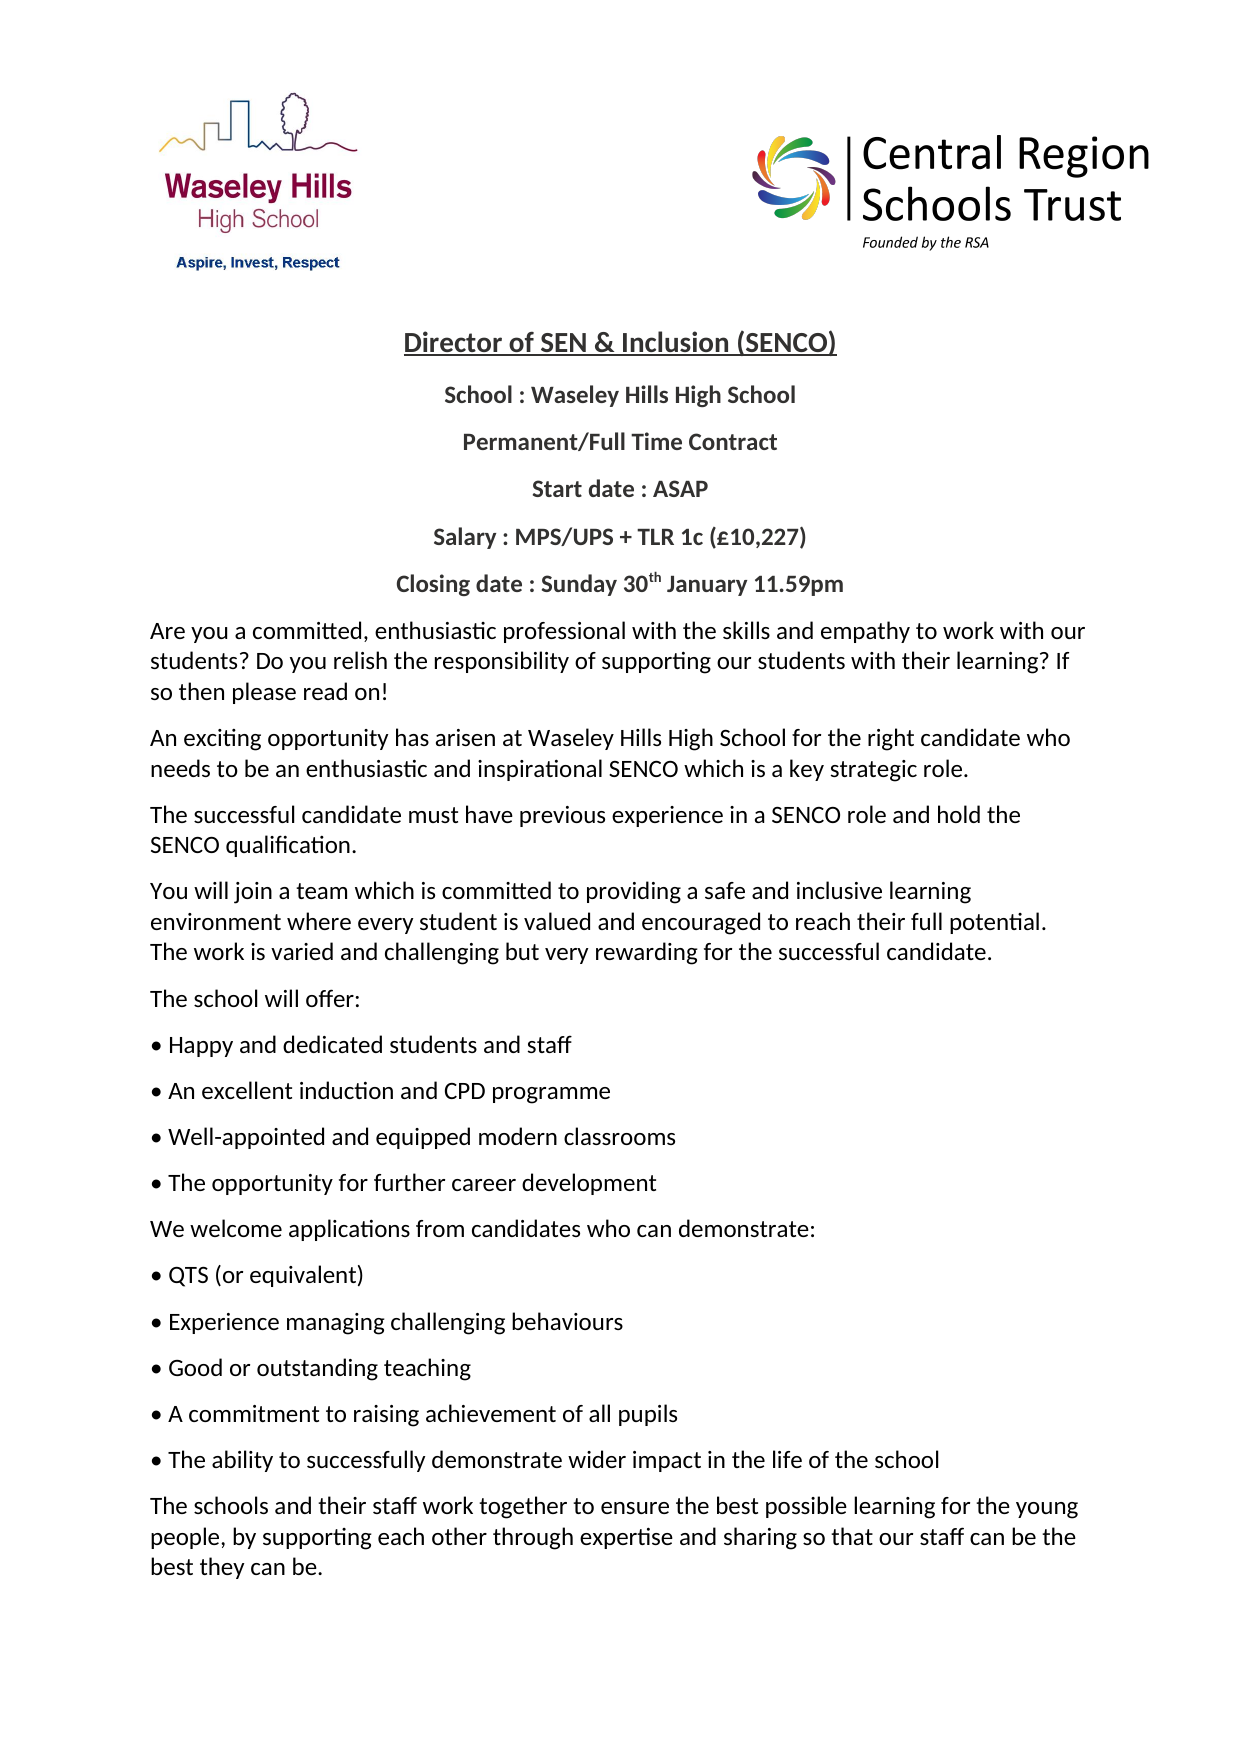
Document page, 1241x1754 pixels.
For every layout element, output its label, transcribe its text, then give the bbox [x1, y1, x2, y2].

text • QTS (or equivalent) [150, 1259, 1090, 1290]
text • Well-appointed and equipped modern classrooms [150, 1121, 1090, 1152]
text Closing date : Sunday 30th January 11.59pm [150, 568, 1090, 598]
text Permanent/Full Time Contract [150, 426, 1090, 457]
text • The ability to successfully demonstrate wider impact in the life of the school [150, 1444, 1090, 1475]
text An exciting opportunity has arisen at Waseley Hills High School for the right candidate who needs to be an enthusiastic and inspirational SENCO which is a key strategic role. [150, 722, 1090, 783]
text We welcome applications from candidates who can demonstrate: [150, 1213, 1090, 1244]
text • Experience managing challenging behaviours [150, 1306, 1090, 1336]
text School : Waseley Hills High School [150, 379, 1090, 409]
text • Happy and dedicated students and staff [150, 1029, 1090, 1059]
text • A commitment to raising achievement of all pupils [150, 1398, 1090, 1428]
text Are you a committed, enthusiastic professional with the skills and empathy to work with our students? Do you relish the responsibility of supporting our students with their learning? If so then please read on! [150, 615, 1090, 707]
text The school will offer: [150, 983, 1090, 1013]
text The schools and their staff work together to ensure the best possible learning for the young people, by supporting each other through expertise and sharing so that our staff can be the best they can be. [150, 1490, 1090, 1582]
text Director of SEN & Inclusion (SENCO) [150, 324, 1090, 359]
picture [150, 82, 366, 271]
text The successful candidate must have previous experience in a SENCO role and hold the SENCO qualification. [150, 799, 1090, 860]
text • An excellent induction and CPD programme [150, 1075, 1090, 1106]
text Salary : MPS/UPS + TLR 1c (£10,227) [150, 521, 1090, 551]
text • The opportunity for further career development [150, 1167, 1090, 1198]
text You will join a team which is committed to providing a safe and inclusive learning environment where every student is valued and encouraged to reach their full potential. The work is varied and challenging but very rewarding for the successful candidate. [150, 876, 1090, 967]
text Start date : ASAP [150, 473, 1090, 504]
picture [752, 129, 1163, 252]
text • Good or outstanding teaching [150, 1352, 1090, 1382]
